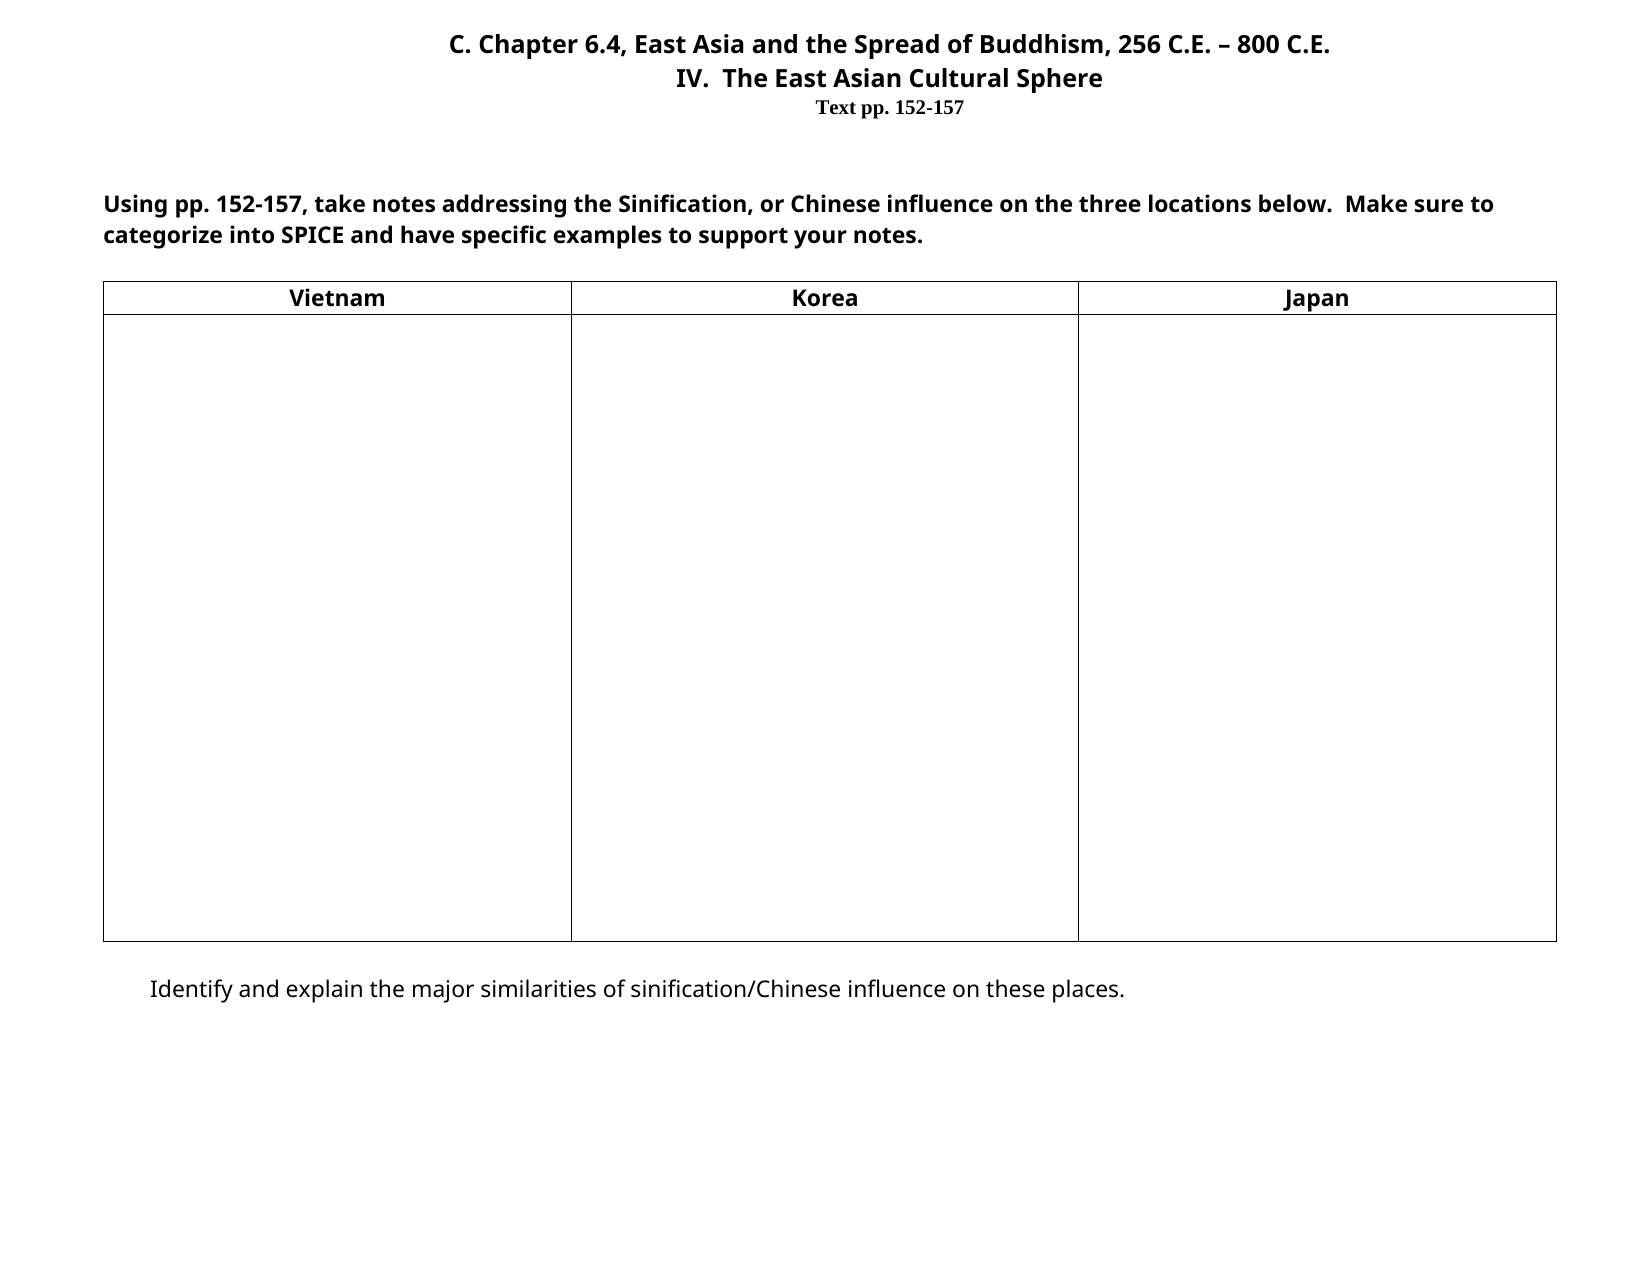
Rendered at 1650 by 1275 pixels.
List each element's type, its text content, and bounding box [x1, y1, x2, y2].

text Using pp. 152-157, take notes addressing the Sinification, or Chinese influence on the three locations below. Make sure to categorize into SPICE and have specific examples to support your notes. [103, 187, 1528, 250]
text Identify and explain the major similarities of sinification/Chinese influence on these places. [150, 973, 1500, 1004]
table_header Korea [572, 282, 1078, 313]
table_cell [572, 315, 1078, 941]
table_cell [104, 315, 571, 941]
table_cell [1079, 315, 1556, 941]
table_header Japan [1079, 282, 1556, 313]
table_header Vietnam [104, 282, 571, 313]
